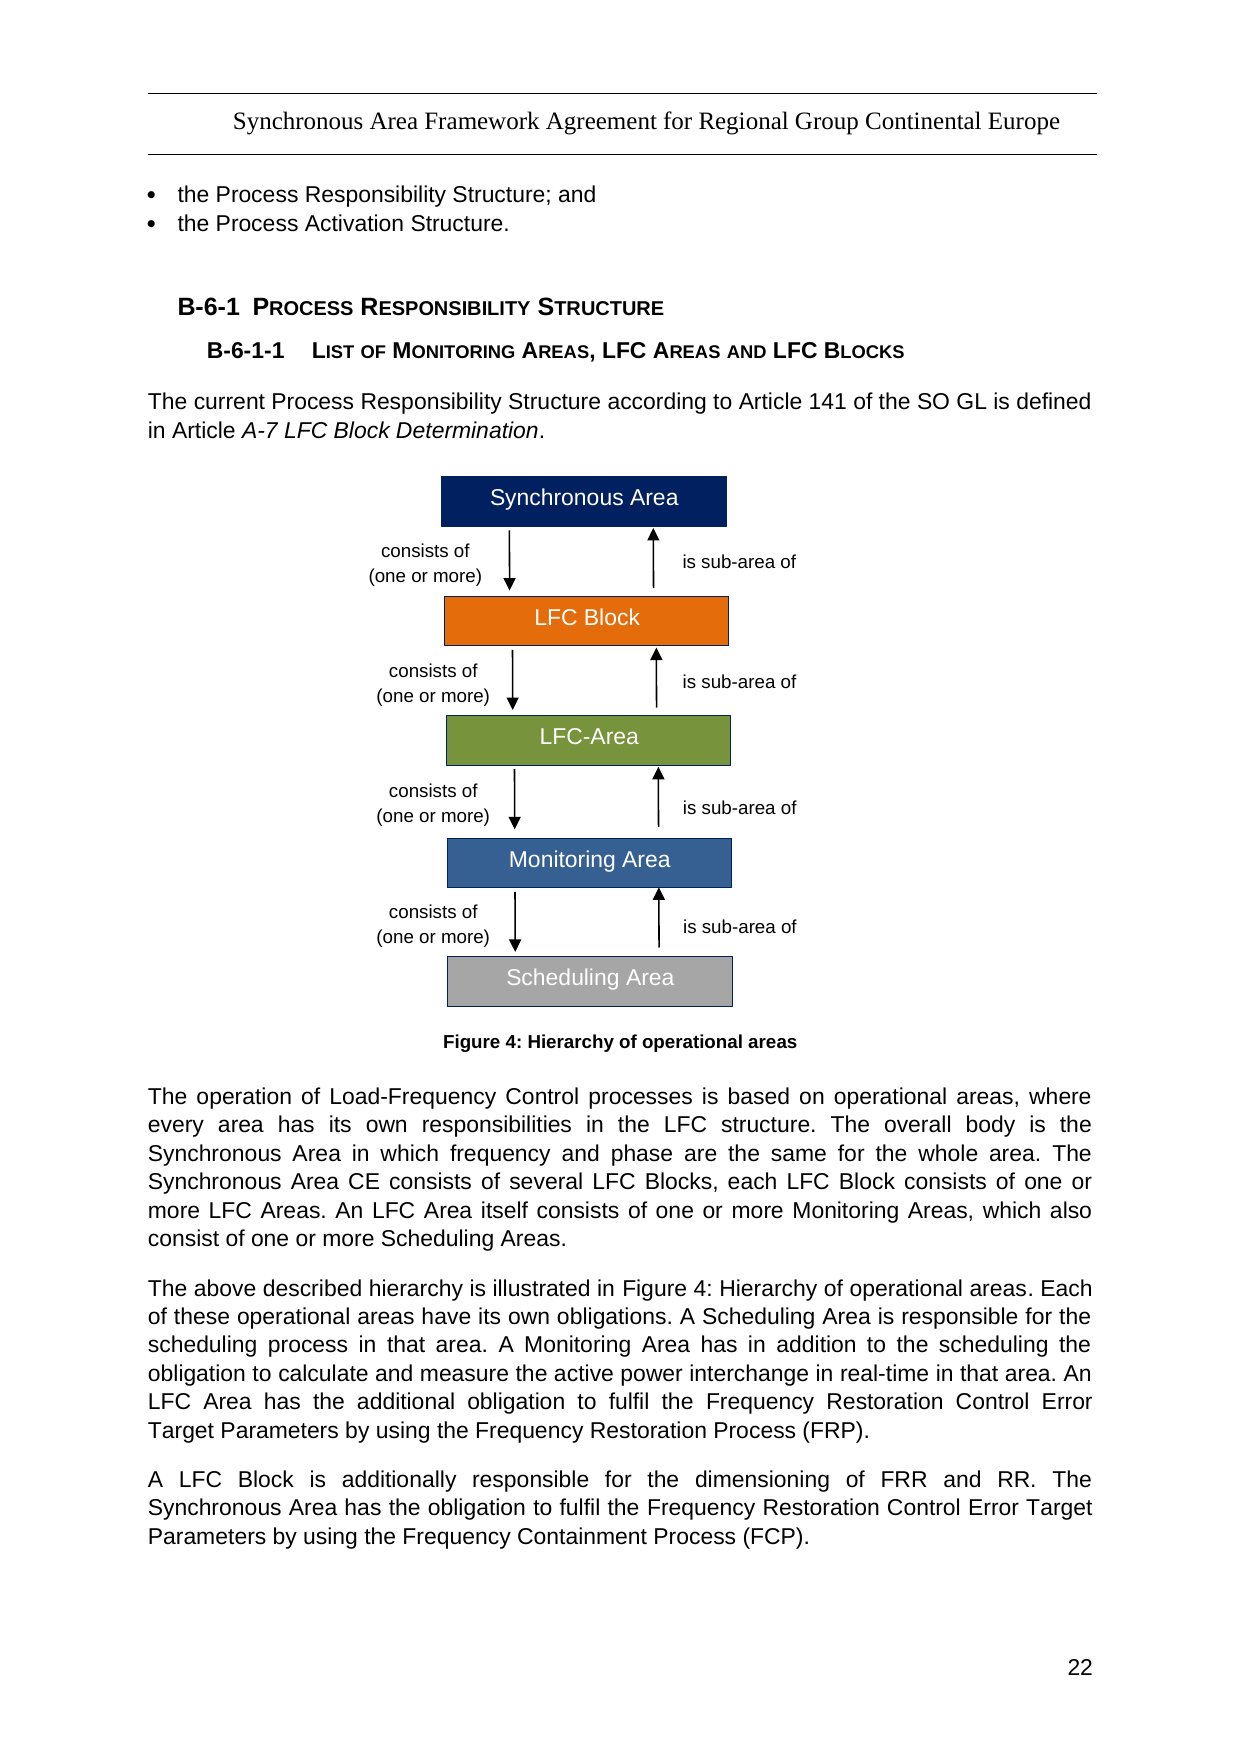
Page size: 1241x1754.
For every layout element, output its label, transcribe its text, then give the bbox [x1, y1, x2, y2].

table_header Figure 4: Hierarchy of operational areas [148, 466, 1093, 1083]
subtitle List of Monitoring Areas, LFC Areas and LFC Blocks [207, 337, 1093, 364]
subtitle Process Responsibility Structure [177, 292, 1093, 321]
list the Process Activation Structure. [148, 210, 1093, 236]
text The current Process Responsibility Structure according to Article 141 of the SO GL is defined in Article A-7 LFC Block Determination. [148, 388, 1093, 443]
text The above described hierarchy is illustrated in Figure 4: Hierarchy of operational areas. Each of these operational areas have its own obligations. A Scheduling Area is responsible for the scheduling process in that area. A Monitoring Area has in addition to the scheduling the obligation to calculate and measure the active power interchange in real-time in that area. An LFC Area has the additional obligation to fulfil the Frequency Restoration Control Error Target Parameters by using the Frequency Restoration Process (FRP). [148, 1274, 1093, 1443]
text The operation of Load-Frequency Control processes is based on operational areas, where every area has its own responsibilities in the LFC structure. The overall body is the Synchronous Area in which frequency and phase are the same for the whole area. The Synchronous Area CE consists of several LFC Blocks, each LFC Block consists of one or more LFC Areas. An LFC Area itself consists of one or more Monitoring Areas, which also consist of one or more Scheduling Areas. [148, 1083, 1093, 1252]
list the Process Responsibility Structure; and [148, 181, 1093, 208]
text A LFC Block is additionally responsible for the dimensioning of FRR and RR. The Synchronous Area has the obligation to fulfil the Frequency Restoration Control Error Target Parameters by using the Frequency Containment Process (FCP). [148, 1466, 1093, 1549]
